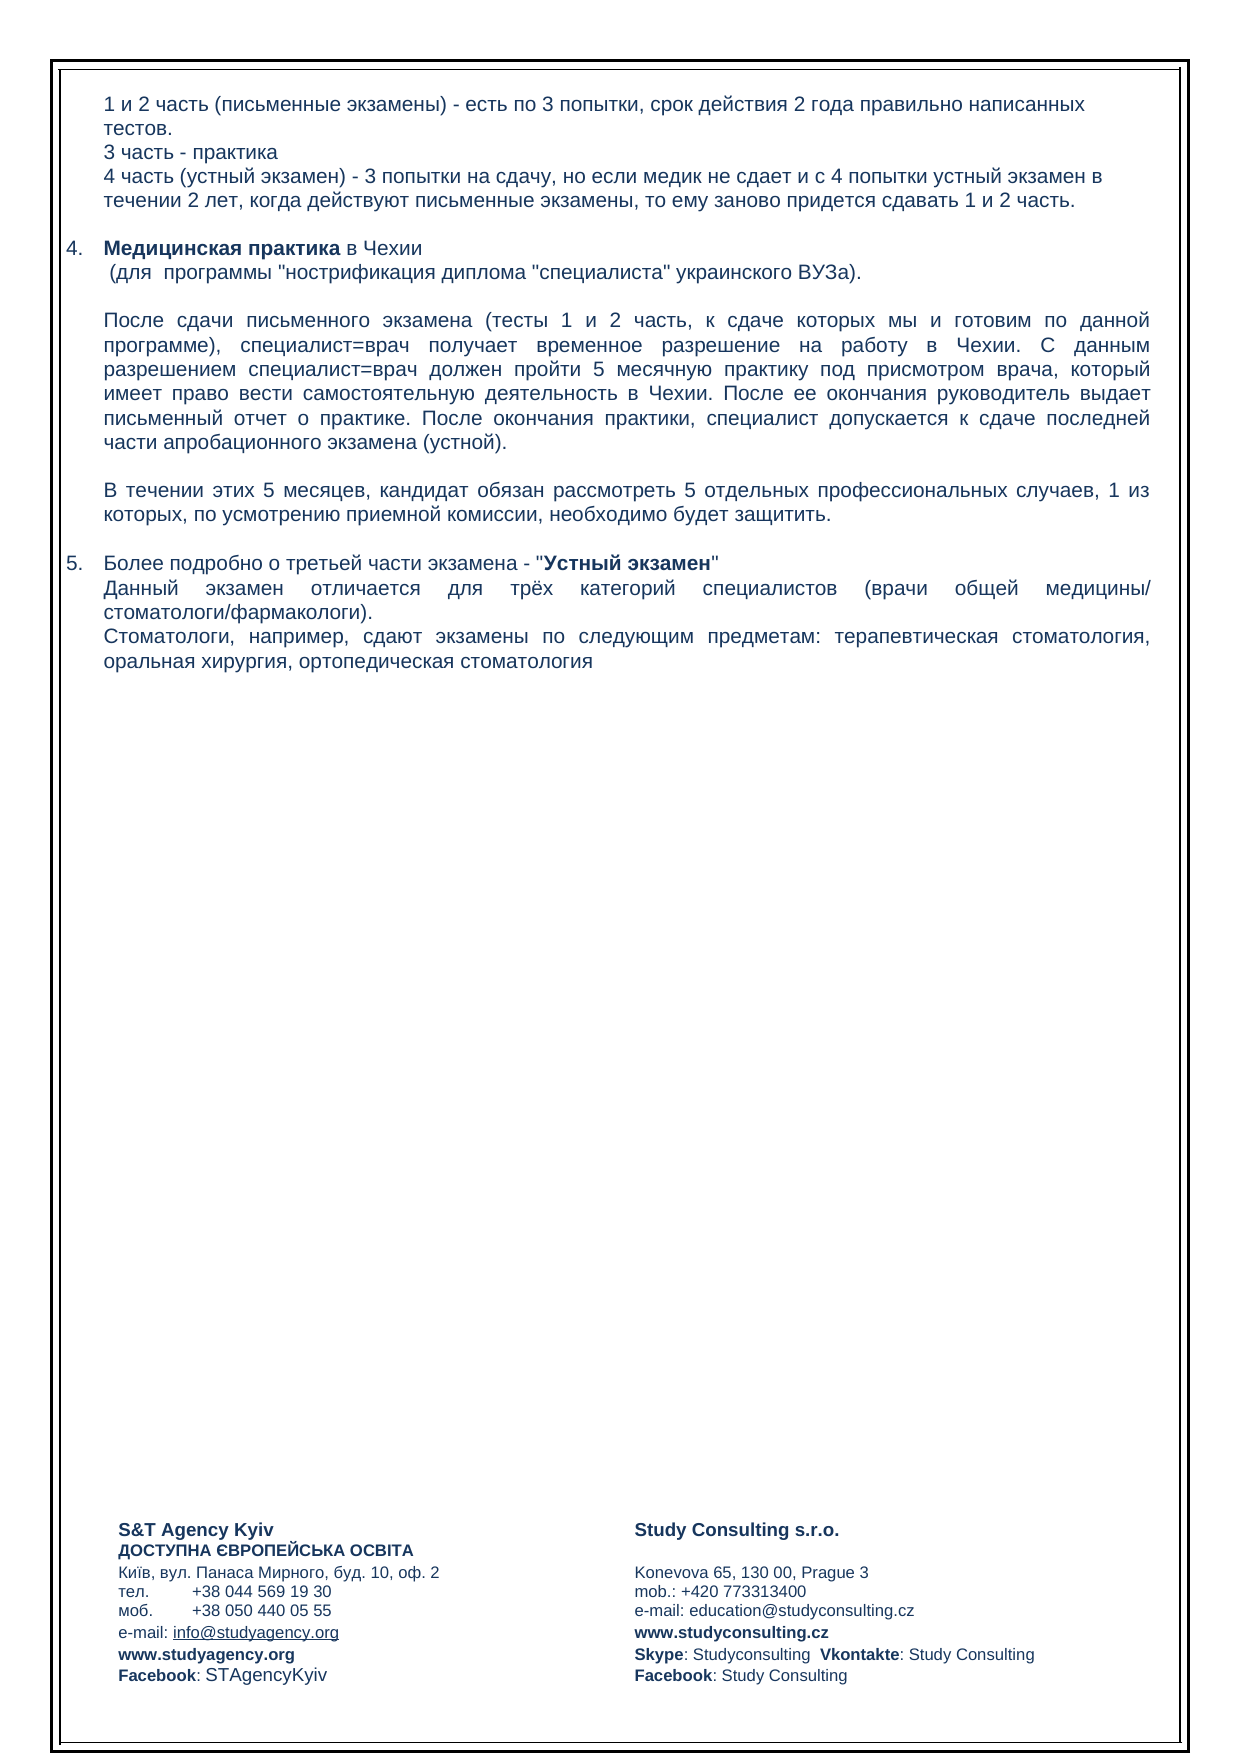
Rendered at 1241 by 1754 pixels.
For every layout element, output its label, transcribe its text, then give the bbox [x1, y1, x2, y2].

text 1 и 2 часть (письменные экзамены) - есть по 3 попытки, срок действия 2 года правильно написанных тестов. [103, 92, 1152, 140]
text Стоматологи, например, сдают экзамены по следующим предметам: терапевтическая стоматология, оральная хирургия, ортопедическая стоматология [103, 624, 1152, 672]
text В течении этих 5 месяцев, кандидат обязан рассмотреть 5 отдельных профессиональных случаев, 1 из которых, по усмотрению приемной комиссии, необходимо будет защитить. [103, 478, 1152, 526]
text Данный экзамен отличается для трёх категорий специалистов (врачи общей медицины/ стоматологи/фармакологи). [103, 575, 1152, 624]
text 4 часть (устный экзамен) - 3 попытки на сдачу, но если медик не сдает и с 4 попытки устный экзамен в течении 2 лет, когда действуют письменные экзамены, то ему заново придется сдавать 1 и 2 часть. [103, 164, 1152, 212]
list Более подробно о третьей части экзамена - "Устный экзамен" [66, 551, 1152, 575]
list Медицинская практика в Чехии [66, 236, 1152, 260]
text 3 часть - практика [103, 140, 1152, 164]
text После сдачи письменного экзамена (тесты 1 и 2 часть, к сдаче которых мы и готовим по данной программе), специалист=врач получает временное разрешение на работу в Чехии. С данным разрешением специалист=врач должен пройти 5 месячную практику под присмотром врача, который имеет право вести самостоятельную деятельность в Чехии. После ее окончания руководитель выдает письменный отчет о практике. После окончания практики, специалист допускается к сдаче последней части апробационного экзамена (устной). [103, 308, 1152, 454]
text (для программы "нострификация диплома "специалиста" украинского ВУЗа). [103, 260, 1152, 284]
